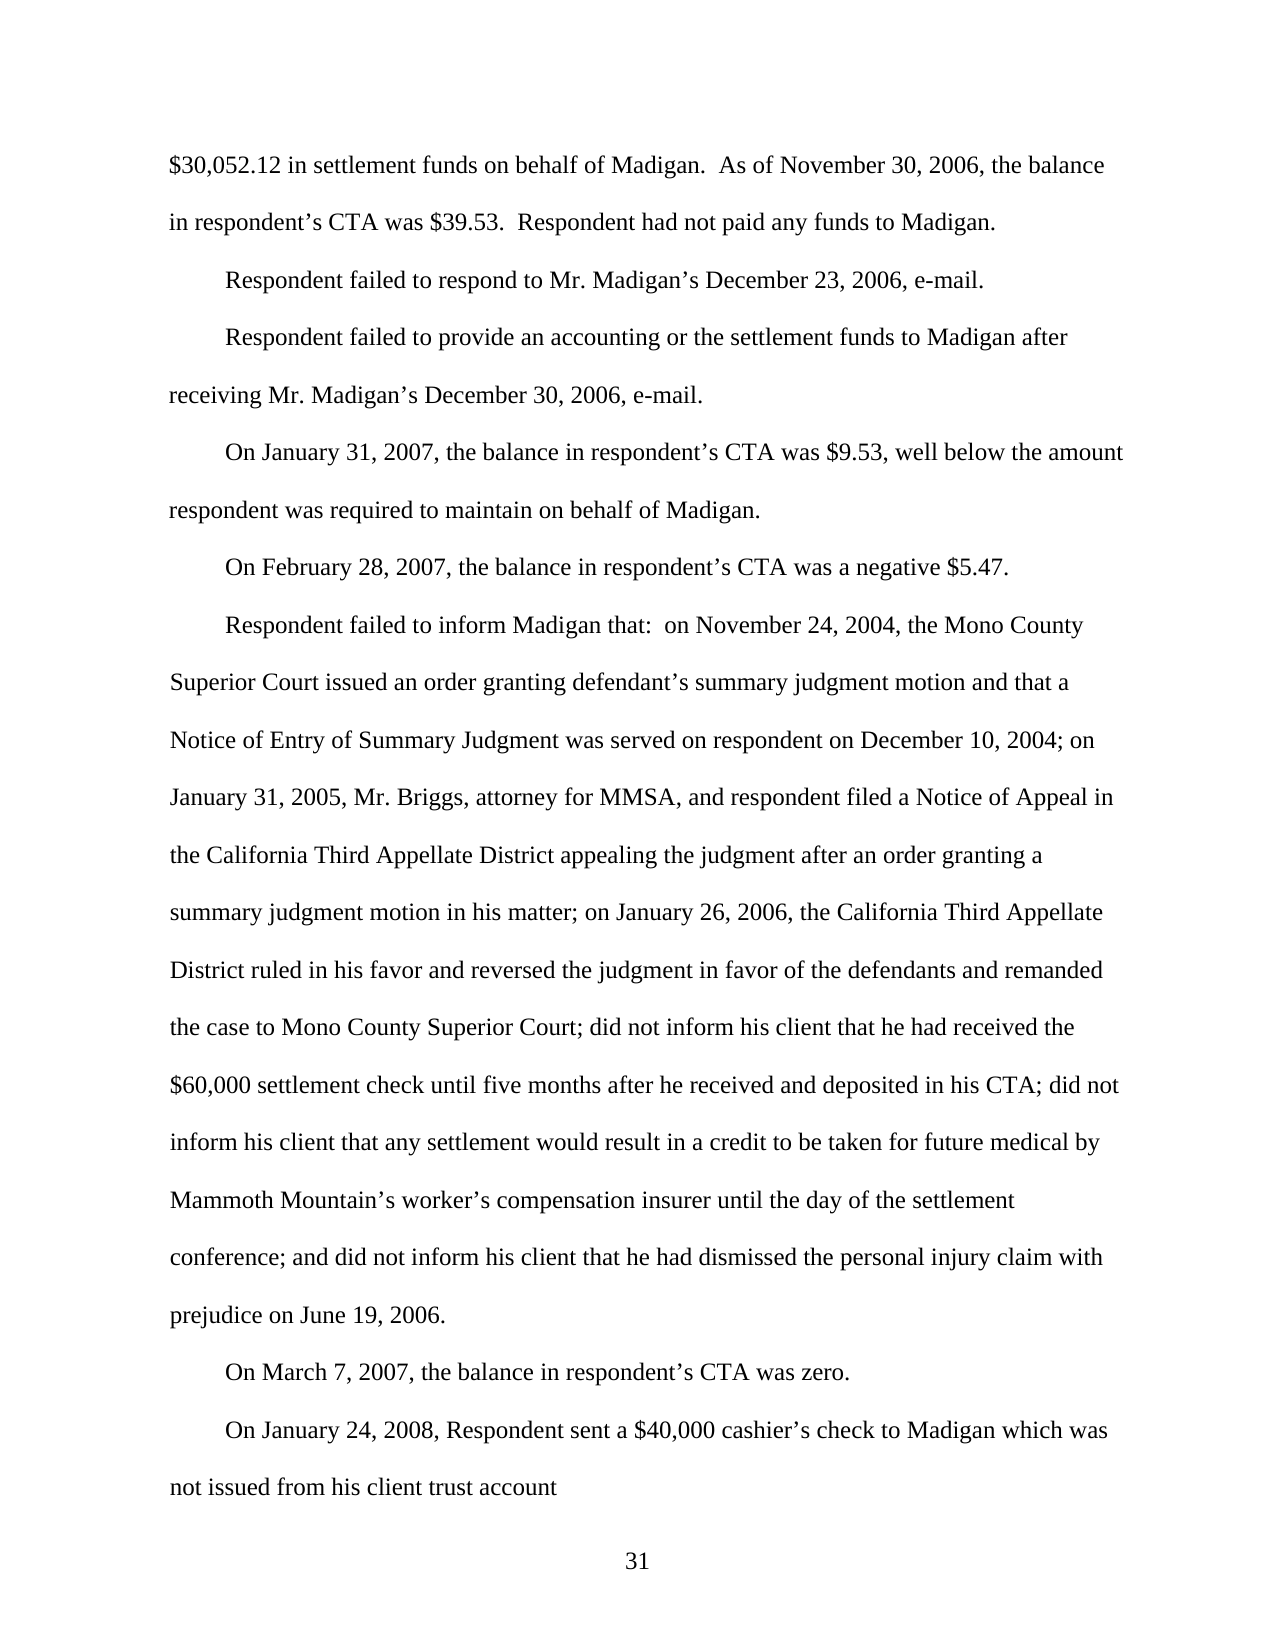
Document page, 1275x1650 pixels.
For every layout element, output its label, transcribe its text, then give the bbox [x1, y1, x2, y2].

text On January 24, 2008, Respondent sent a $40,000 cashier’s check to Madigan which was not issued from his client trust account [169, 1415, 1125, 1501]
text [169, 150, 1125, 236]
text Respondent failed to inform Madigan that: on November 24, 2004, the Mono County Superior Court issued an order granting defendant’s summary judgment motion and that a Notice of Entry of Summary Judgment was served on respondent on December 10, 2004; on January 31, 2005, Mr. Briggs, attorney for MMSA, and respondent filed a Notice of Appeal in the California Third Appellate District appealing the judgment after an order granting a summary judgment motion in his matter; on January 26, 2006, the California Third Appellate District ruled in his favor and reversed the judgment in favor of the defendants and remanded the case to Mono County Superior Court; did not inform his client that he had received the $60,000 settlement check until five months after he received and deposited in his CTA; did not inform his client that any settlement would result in a credit to be taken for future medical by Mammoth Mountain’s worker’s compensation insurer until the day of the settlement conference; and did not inform his client that he had dismissed the personal injury claim with prejudice on June 19, 2006. [169, 610, 1125, 1329]
text On February 28, 2007, the balance in respondent’s CTA was a negative $5.47. [169, 552, 1125, 581]
text On January 31, 2007, the balance in respondent’s CTA was $9.53, well below the amount respondent was required to maintain on behalf of Madigan. [169, 437, 1125, 524]
text Respondent failed to provide an accounting or the settlement funds to Madigan after receiving Mr. Madigan’s December 30, 2006, e-mail. [169, 322, 1125, 409]
text Respondent failed to respond to Mr. Madigan’s December 23, 2006, e-mail. [169, 265, 1125, 294]
text On March 7, 2007, the balance in respondent’s CTA was zero. [169, 1357, 1125, 1386]
